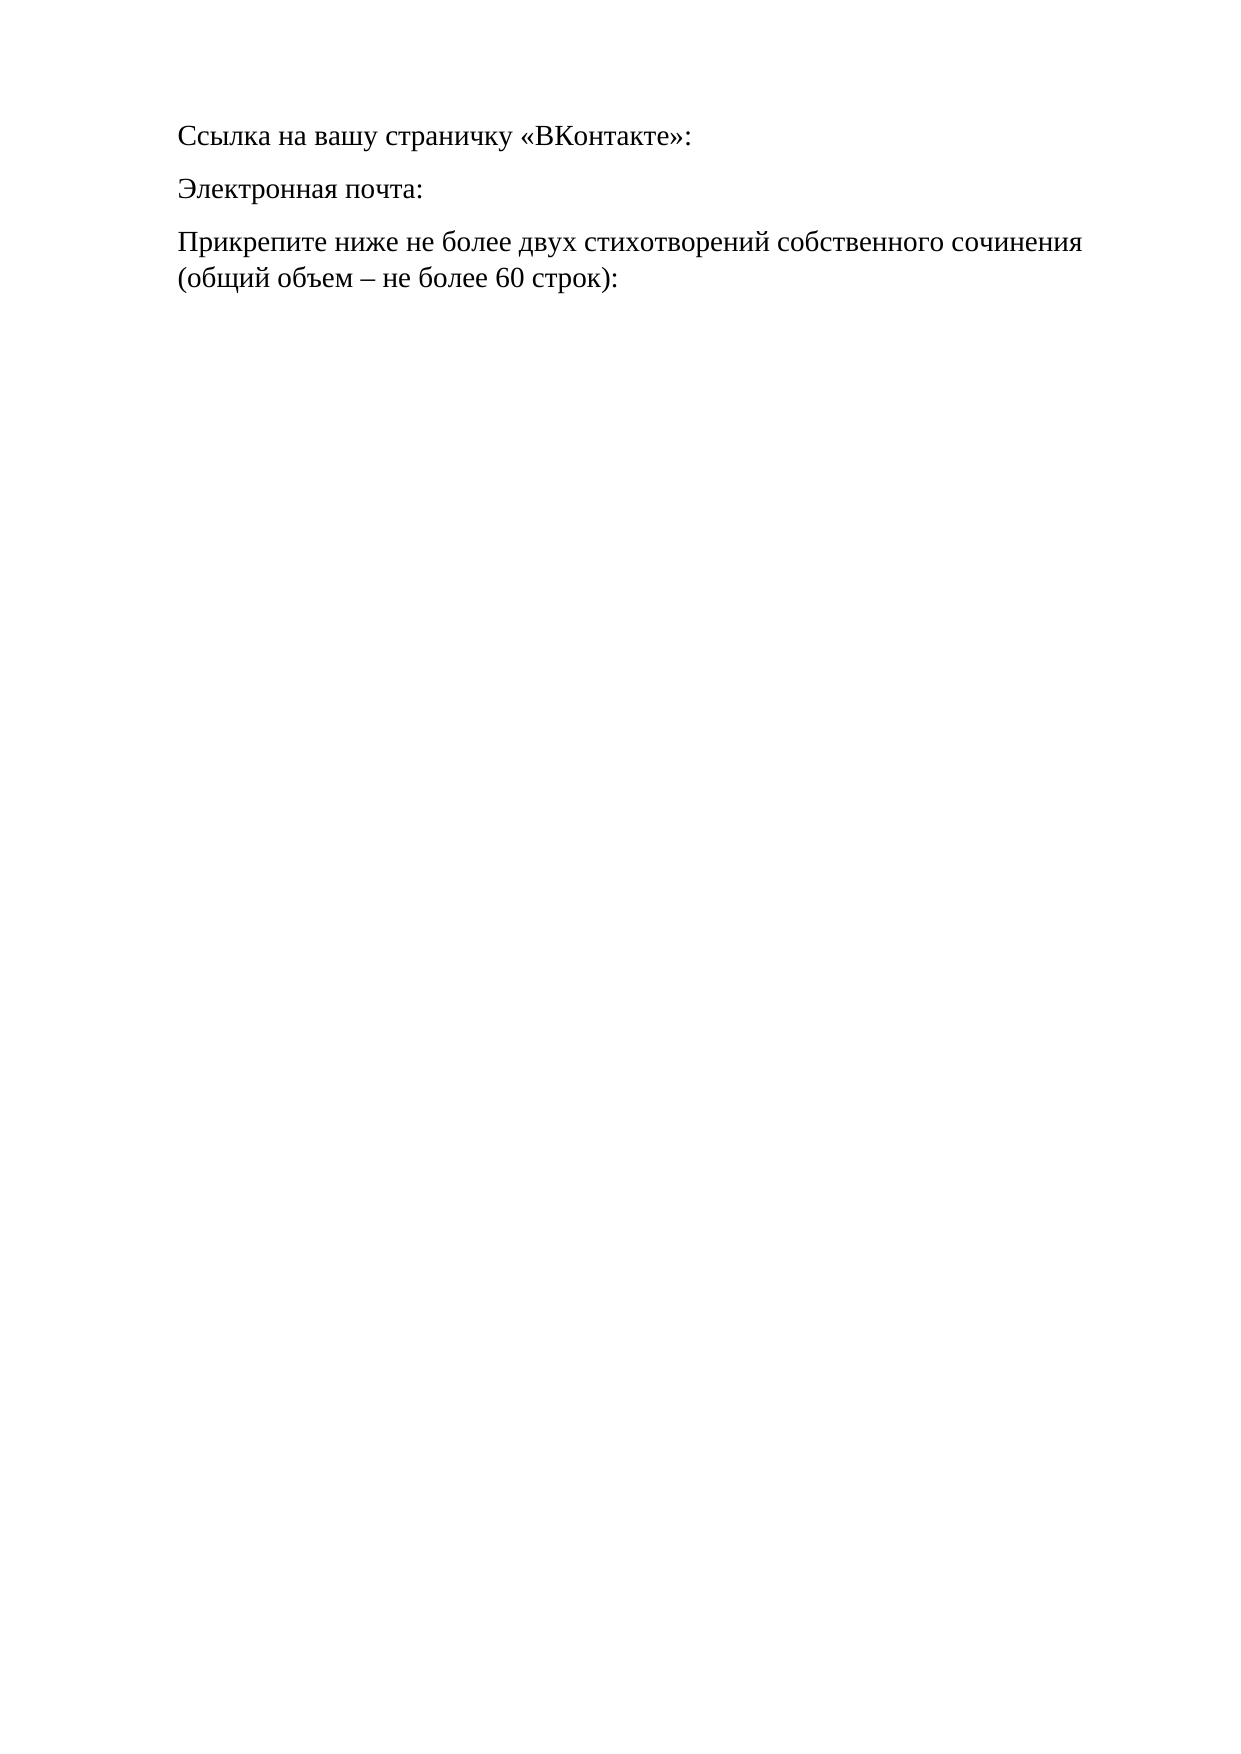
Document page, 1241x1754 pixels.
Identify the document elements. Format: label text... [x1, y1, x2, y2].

text Прикрепите ниже не более двух стихотворений собственного сочинения (общий объем – не более 60 строк): [177, 224, 1152, 293]
text Ссылка на вашу страничку «ВКонтакте»: [177, 118, 1152, 152]
text Электронная почта: [177, 171, 1152, 204]
